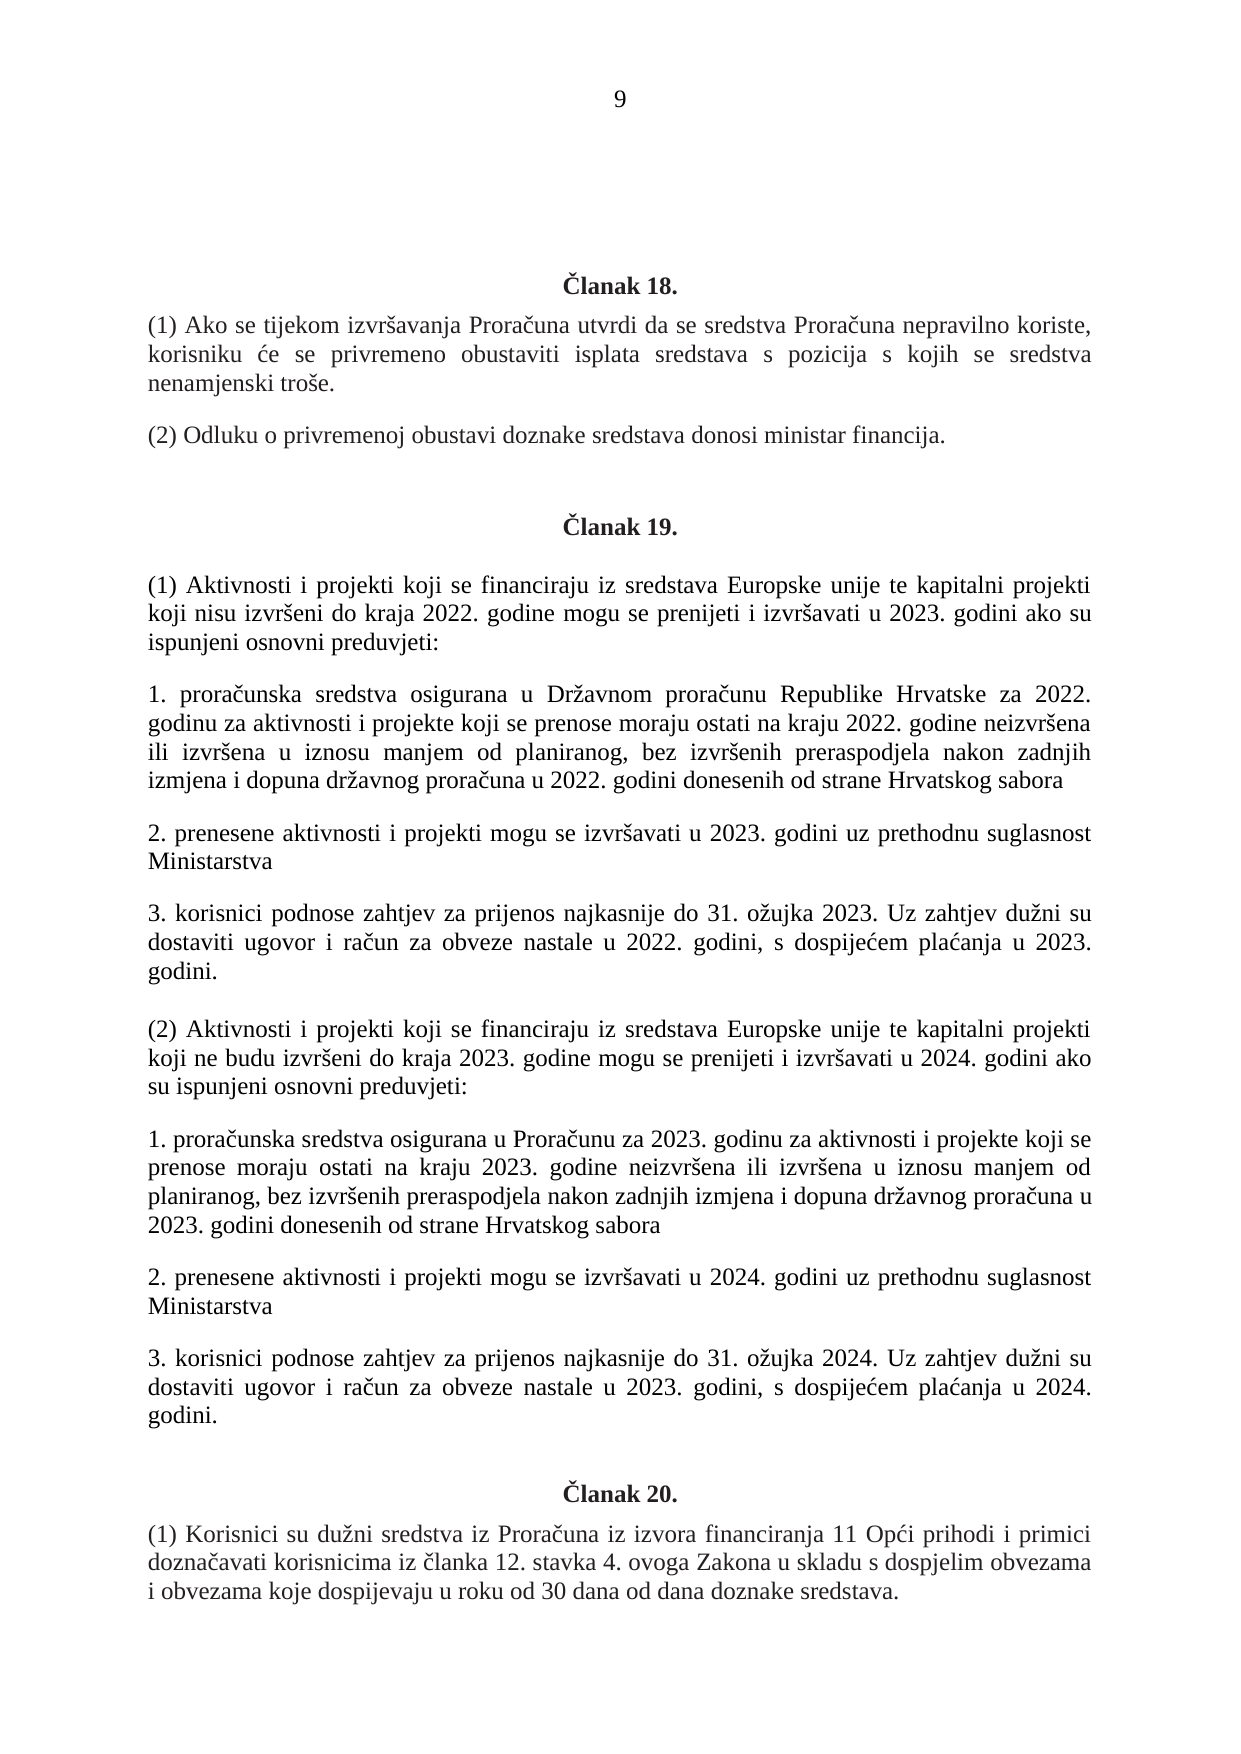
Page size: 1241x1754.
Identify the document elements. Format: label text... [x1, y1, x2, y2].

text (2) Odluku o privremenoj obustavi doznake sredstava donosi ministar financija. [148, 420, 1093, 449]
text Članak 19. [148, 512, 1093, 541]
text 1. proračunska sredstva osigurana u Državnom proračunu Republike Hrvatske za 2022. godinu za aktivnosti i projekte koji se prenose moraju ostati na kraju 2022. godine neizvršena ili izvršena u iznosu manjem od planiranog, bez izvršenih preraspodjela nakon zadnjih izmjena i dopuna državnog proračuna u 2022. godini donesenih od strane Hrvatskog sabora [148, 679, 1093, 794]
text (1) Ako se tijekom izvršavanja Proračuna utvrdi da se sredstva Proračuna nepravilno koriste, korisniku će se privremeno obustaviti isplata sredstava s pozicija s kojih se sredstva nenamjenski troše. [148, 311, 1093, 397]
text Članak 18. [148, 271, 1093, 300]
text (1) Aktivnosti i projekti koji se financiraju iz sredstava Europske unije te kapitalni projekti koji nisu izvršeni do kraja 2022. godine mogu se prenijeti i izvršavati u 2023. godini ako su ispunjeni osnovni preduvjeti: [148, 570, 1093, 656]
text 2. prenesene aktivnosti i projekti mogu se izvršavati u 2024. godini uz prethodnu suglasnost Ministarstva [148, 1262, 1093, 1319]
text 2. prenesene aktivnosti i projekti mogu se izvršavati u 2023. godini uz prethodnu suglasnost Ministarstva [148, 818, 1093, 875]
text 1. proračunska sredstva osigurana u Proračunu za 2023. godinu za aktivnosti i projekte koji se prenose moraju ostati na kraju 2023. godine neizvršena ili izvršena u iznosu manjem od planiranog, bez izvršenih preraspodjela nakon zadnjih izmjena i dopuna državnog proračuna u 2023. godini donesenih od strane Hrvatskog sabora [148, 1124, 1093, 1239]
text (1) Korisnici su dužni sredstva iz Proračuna iz izvora financiranja 11 Opći prihodi i primici doznačavati korisnicima iz članka 12. stavka 4. ovoga Zakona u skladu s dospjelim obvezama i obvezama koje dospijevaju u roku od 30 dana od dana doznake sredstava. [148, 1519, 1093, 1605]
text 3. korisnici podnose zahtjev za prijenos najkasnije do 31. ožujka 2023. Uz zahtjev dužni su dostaviti ugovor i račun za obveze nastale u 2022. godini, s dospijećem plaćanja u 2023. godini. [148, 898, 1093, 985]
text (2) Aktivnosti i projekti koji se financiraju iz sredstava Europske unije te kapitalni projekti koji ne budu izvršeni do kraja 2023. godine mogu se prenijeti i izvršavati u 2024. godini ako su ispunjeni osnovni preduvjeti: [148, 1014, 1093, 1100]
text 3. korisnici podnose zahtjev za prijenos najkasnije do 31. ožujka 2024. Uz zahtjev dužni su dostaviti ugovor i račun za obveze nastale u 2023. godini, s dospijećem plaćanja u 2024. godini. [148, 1343, 1093, 1429]
text Članak 20. [148, 1479, 1093, 1508]
